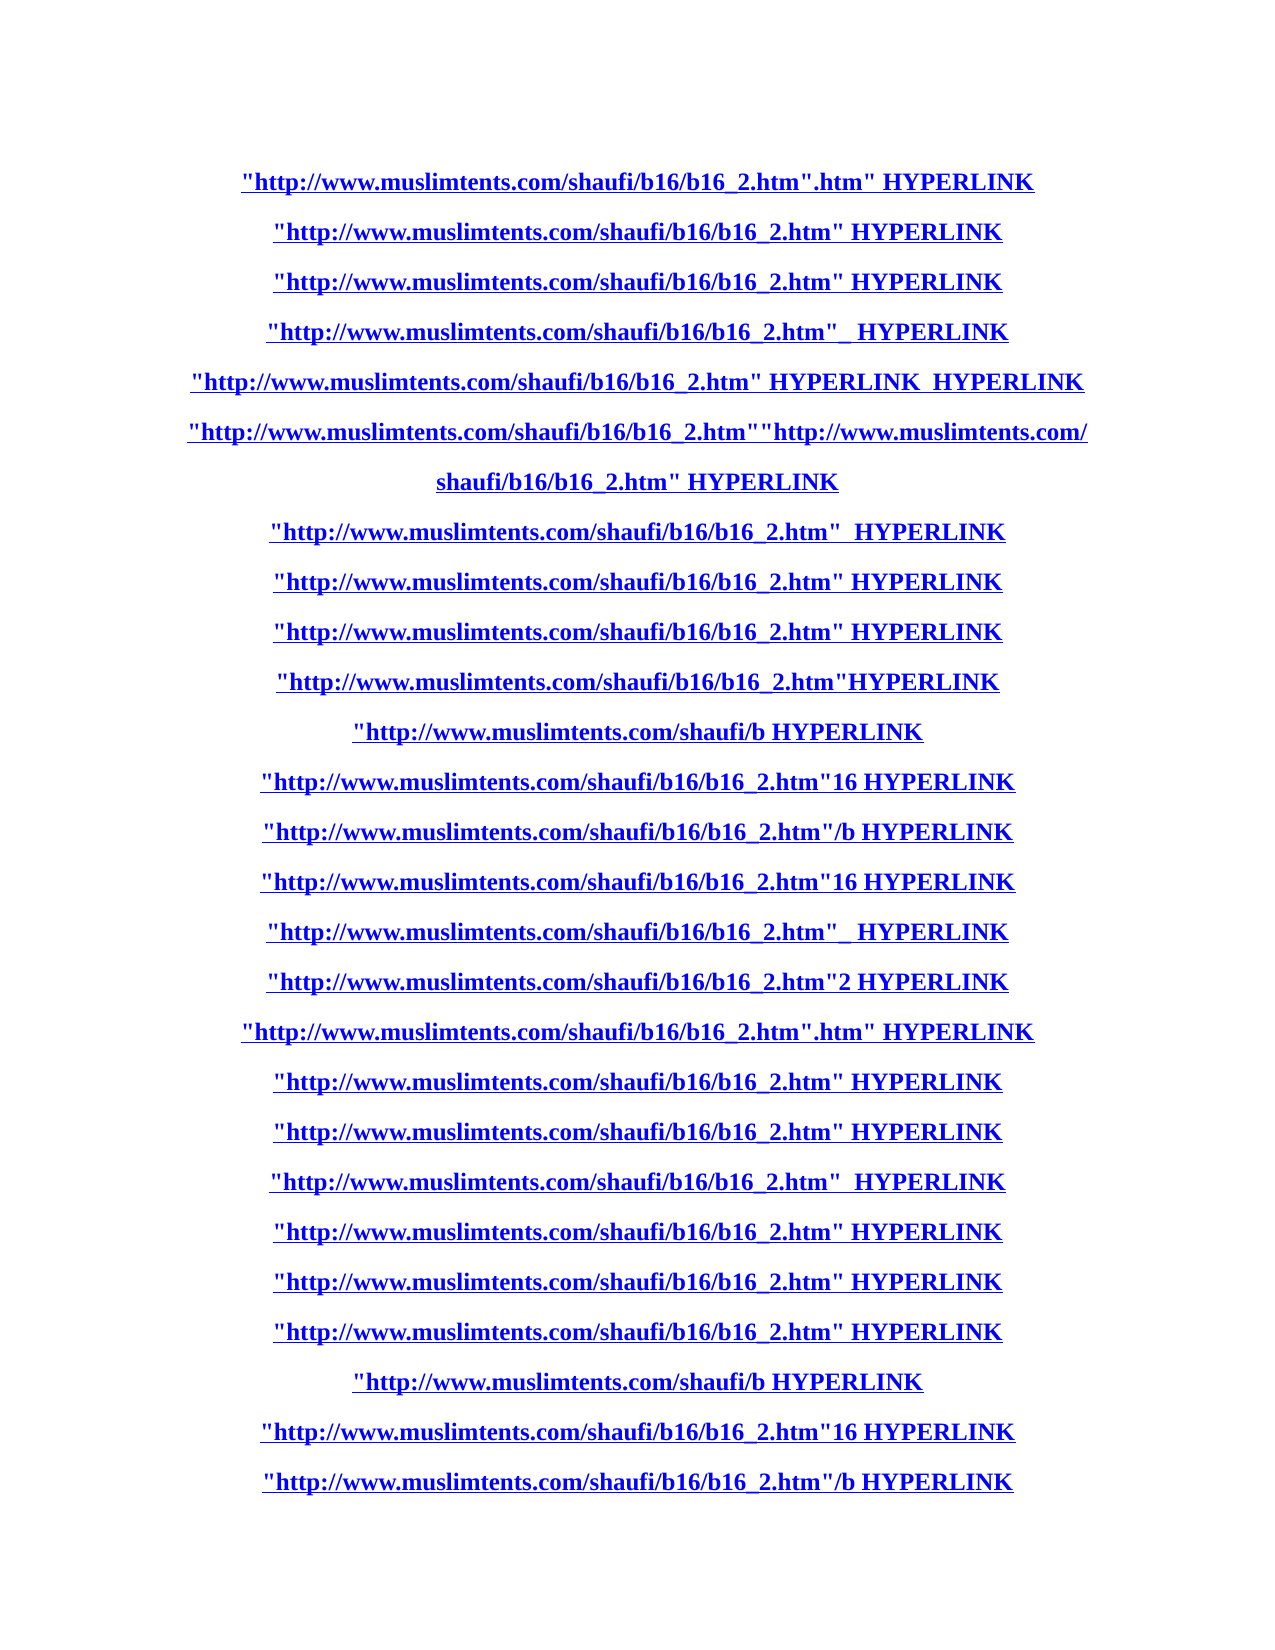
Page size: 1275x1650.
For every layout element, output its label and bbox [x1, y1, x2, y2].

text [150, 150, 1125, 1500]
